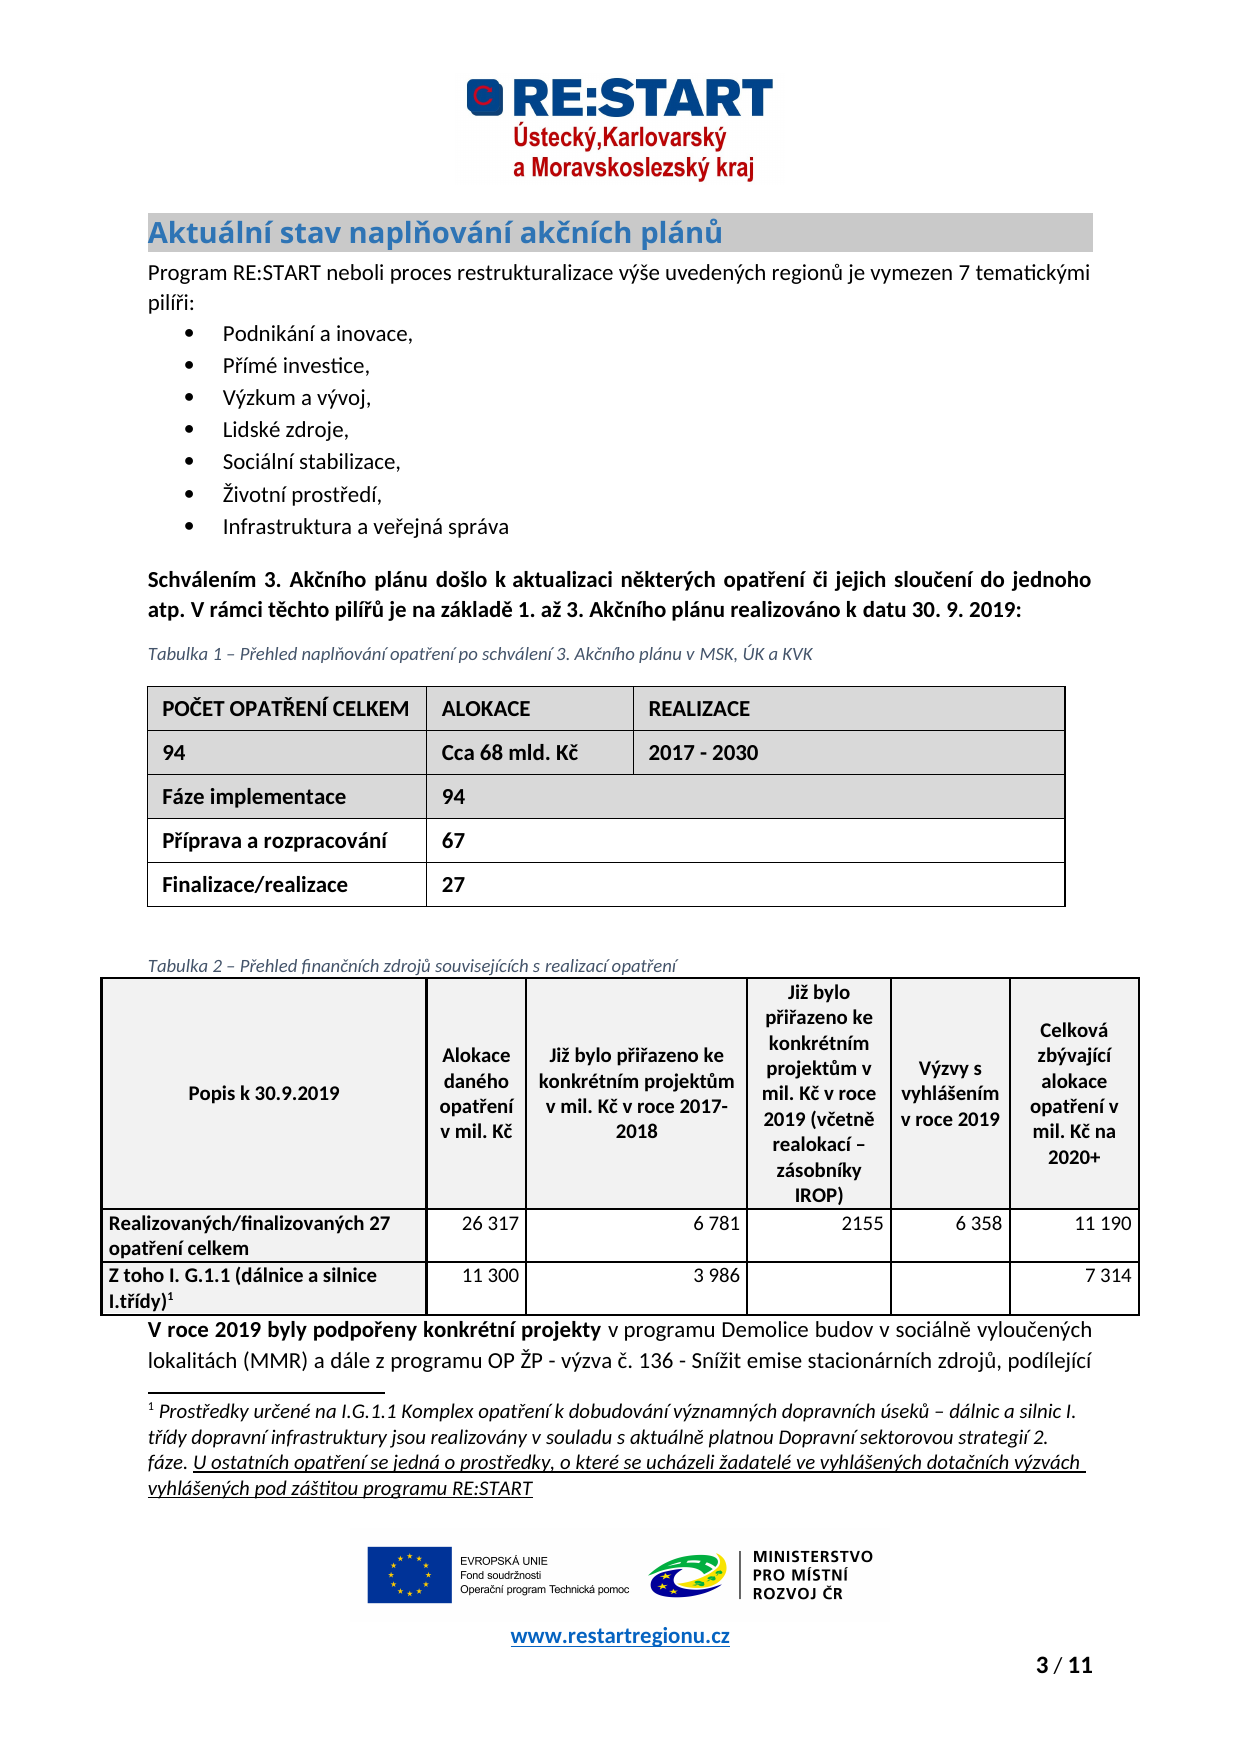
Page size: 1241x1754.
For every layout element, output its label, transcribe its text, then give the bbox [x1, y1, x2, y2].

list Životní prostředí, [185, 480, 1093, 508]
table_cell Finalizace/realizace [148, 863, 426, 906]
table_cell 2017 - 2030 [634, 731, 1064, 774]
list Sociální stabilizace, [185, 447, 1093, 476]
subtitle Aktuální stav naplňování akčních plánů [148, 213, 1093, 252]
picture [455, 73, 786, 185]
text Program RE:START neboli proces restrukturalizace výše uvedených regionů je vymezen 7 tematickými pilíři: [148, 258, 1093, 317]
text Tabulka 2 – Přehled finančních zdrojů souvisejících s realizací opatření [148, 954, 1093, 977]
table_cell 11 190 [1011, 1210, 1138, 1261]
table_cell Realizovaných/finalizovaných 27 opatření celkem [103, 1210, 425, 1261]
table_cell Fáze implementace [148, 775, 426, 818]
table_cell 11 300 [428, 1263, 525, 1313]
table_header Již bylo přiřazeno ke konkrétním projektům v mil. Kč v roce 2017-2018 [527, 979, 746, 1208]
table_cell Cca 68 mld. Kč [427, 731, 633, 774]
table_cell Příprava a rozpracování [148, 819, 426, 862]
table_cell 94 [148, 731, 426, 774]
table_header REALIZACE [634, 687, 1064, 730]
list Výzkum a vývoj, [185, 383, 1093, 411]
table_cell 27 [427, 863, 1064, 906]
table_cell 2155 [748, 1210, 890, 1261]
table_header Popis k 30.9.2019 [103, 979, 425, 1208]
table_cell 67 [427, 819, 1064, 862]
table_cell 6 781 [527, 1210, 746, 1261]
table_header Alokace daného opatření v mil. Kč [428, 979, 525, 1208]
table_cell Z toho I. G.1.1 (dálnice a silnice I.třídy) [103, 1263, 425, 1313]
list Přímé investice, [185, 351, 1093, 379]
table_header Celková zbývající alokace opatření v mil. Kč na 2020+ [1011, 979, 1138, 1208]
picture [349, 1528, 891, 1622]
text Tabulka 1 – Přehled naplňování opatření po schválení 3. Akčního plánu v MSK, ÚK a KVK [148, 642, 1093, 665]
table_cell 3 986 [527, 1263, 746, 1313]
list Lidské zdroje, [185, 415, 1093, 443]
table_cell [748, 1263, 890, 1313]
list Infrastruktura a veřejná správa [185, 512, 1093, 540]
table_cell 26 317 [428, 1210, 525, 1261]
table_header Výzvy s vyhlášením v roce 2019 [892, 979, 1009, 1208]
text Schválením 3. Akčního plánu došlo k aktualizaci některých opatření či jejich sloučení do jednoho atp. V rámci těchto pilířů je na základě 1. až 3. Akčního plánu realizováno k datu 30. 9. 2019: [148, 565, 1093, 623]
table_header ALOKACE [427, 687, 633, 730]
table_cell 94 [427, 775, 1064, 818]
table_cell 6 358 [892, 1210, 1009, 1261]
table_cell [892, 1263, 1009, 1313]
list Podnikání a inovace, [185, 319, 1093, 347]
table_cell 7 314 [1011, 1263, 1138, 1313]
table_header POČET OPATŘENÍ CELKEM [148, 687, 426, 730]
table_header Již bylo přiřazeno ke konkrétním projektům v mil. Kč v roce 2019 (včetně realokací – zásobníky IROP) [748, 979, 890, 1208]
